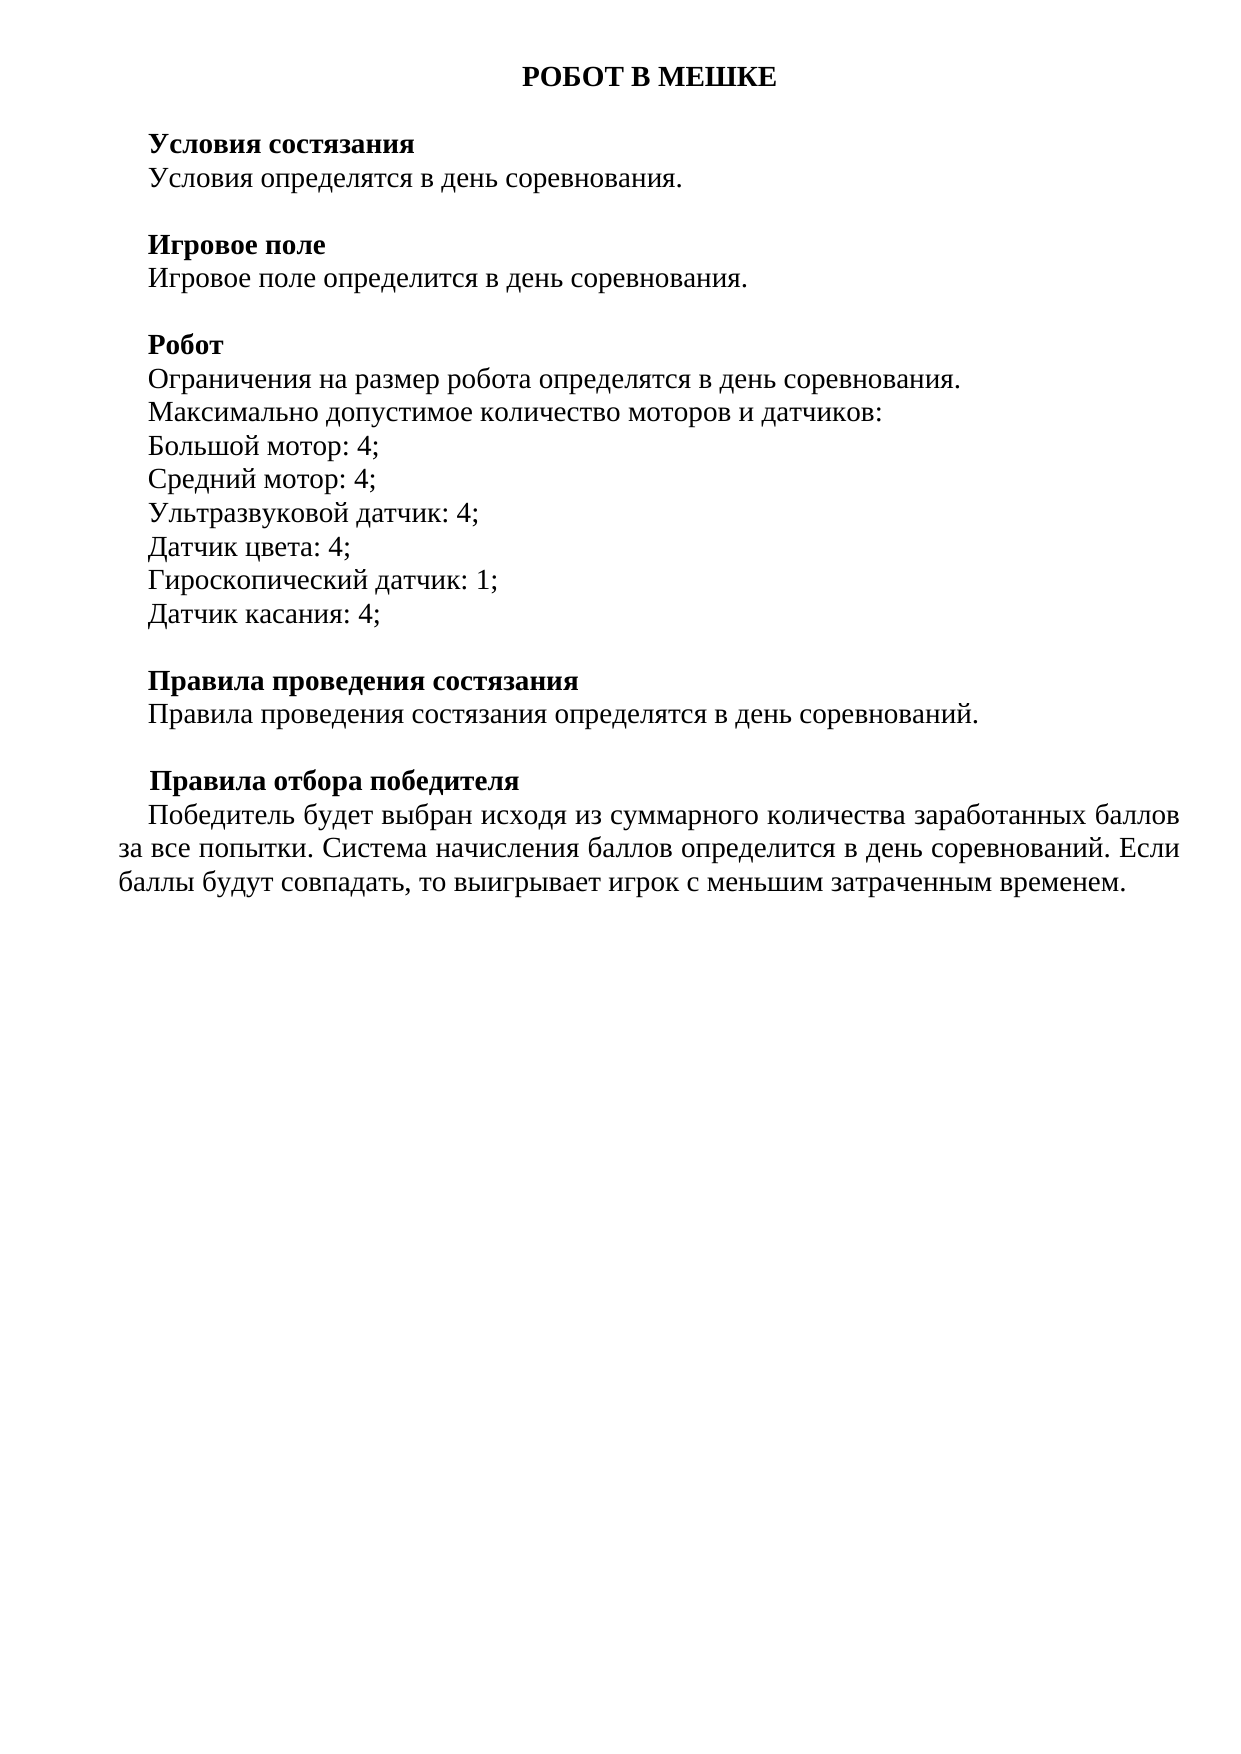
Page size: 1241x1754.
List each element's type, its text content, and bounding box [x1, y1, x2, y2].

text Игровое поле [118, 227, 1181, 260]
text Условия состязания [118, 126, 1181, 160]
text Победитель будет выбран исходя из суммарного количества заработанных баллов за все попытки. Система начисления баллов определится в день соревнований. Если баллы будут совпадать, то выигрывает игрок с меньшим затраченным временем. [118, 797, 1181, 898]
text Большой мотор: 4; [118, 428, 1181, 462]
text РОБОТ В МЕШКЕ [118, 59, 1181, 93]
text Максимально допустимое количество моторов и датчиков: [118, 394, 1181, 428]
text Правила отбора победителя [118, 763, 1181, 797]
text Робот [118, 327, 1181, 361]
text Игровое поле определится в день соревнования. [118, 260, 1181, 294]
text Правила проведения состязания [118, 663, 1181, 696]
text Датчик цвета: 4; [118, 529, 1181, 562]
text Гироскопический датчик: 1; [118, 562, 1181, 596]
text Средний мотор: 4; [118, 462, 1181, 495]
text Правила проведения состязания определятся в день соревнований. [118, 696, 1181, 730]
text Ультразвуковой датчик: 4; [118, 495, 1181, 529]
text Датчик касания: 4; [118, 596, 1181, 629]
text Условия определятся в день соревнования. [118, 160, 1181, 193]
text Ограничения на размер робота определятся в день соревнования. [118, 361, 1181, 394]
